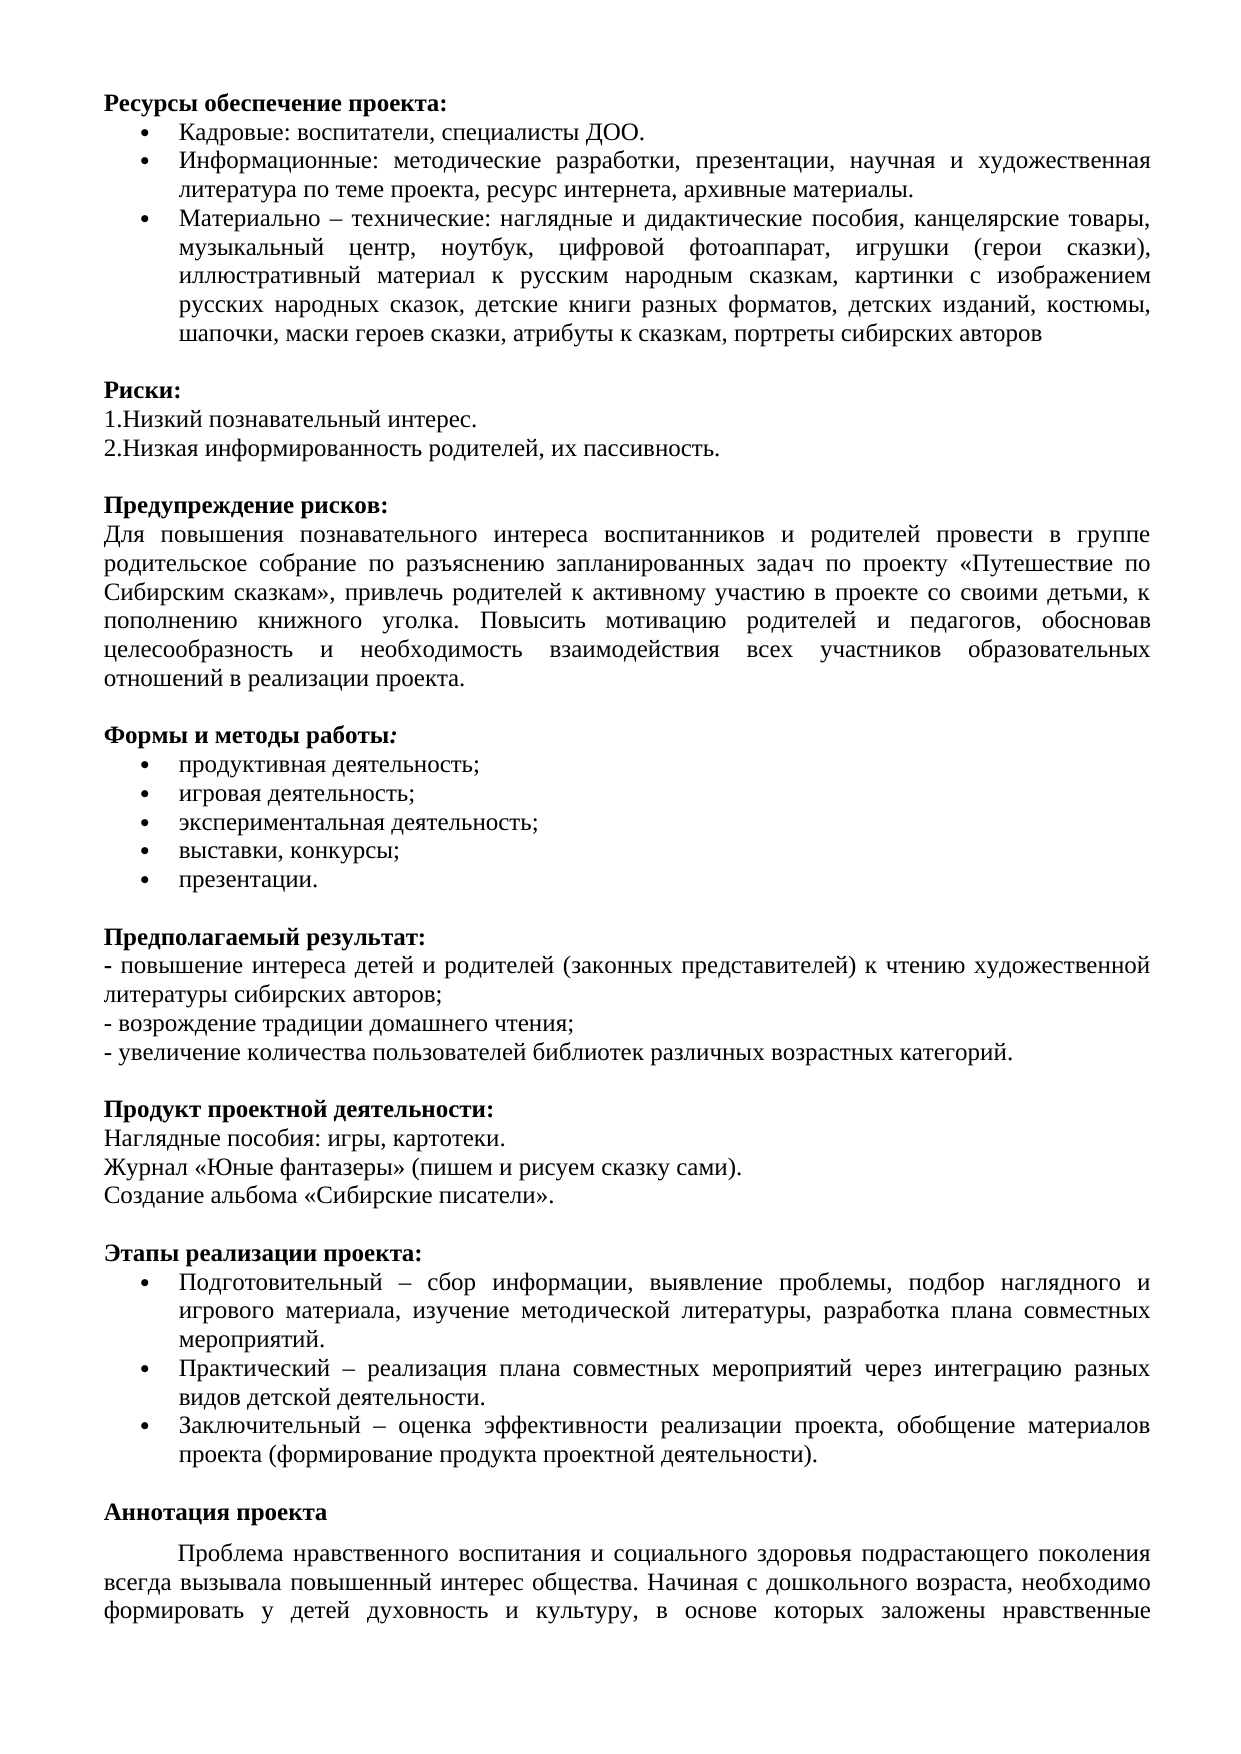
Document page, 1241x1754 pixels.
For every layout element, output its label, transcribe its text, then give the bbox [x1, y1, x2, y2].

text Журнал «Юные фантазеры» (пишем и рисуем сказку сами). [103, 1152, 1152, 1180]
list Практический – реализация плана совместных мероприятий через интеграцию разных видов детской деятельности. [141, 1353, 1152, 1410]
text Предупреждение рисков: [103, 490, 1152, 519]
list Материально – технические: наглядные и дидактические пособия, канцелярские товары, музыкальный центр, ноутбук, цифровой фотоаппарат, игрушки (герои сказки), иллюстративный материал к русским народным сказкам, картинки с изображением русских народных сказок, детские книги разных форматов, детских изданий, костюмы, шапочки, маски героев сказки, атрибуты к сказкам, портреты сибирских авторов [141, 203, 1152, 347]
text - возрождение традиции домашнего чтения; [103, 1008, 1152, 1037]
text Продукт проектной деятельности: [103, 1094, 1152, 1123]
text Риски: [103, 375, 1152, 404]
list продуктивная деятельность; [141, 749, 1152, 778]
text - увеличение количества пользователей библиотек различных возрастных категорий. [103, 1037, 1152, 1065]
text Создание альбома «Сибирские писатели». [103, 1180, 1152, 1209]
text Наглядные пособия: игры, картотеки. [103, 1123, 1152, 1152]
list игровая деятельность; [141, 778, 1152, 807]
text Предполагаемый результат: [103, 922, 1152, 950]
list Информационные: методические разработки, презентации, научная и художественная литература по теме проекта, ресурс интернета, архивные материалы. [141, 145, 1152, 203]
list Заключительный – оценка эффективности реализации проекта, обобщение материалов проекта (формирование продукта проектной деятельности). [141, 1410, 1152, 1468]
text - повышение интереса детей и родителей (законных представителей) к чтению художественной литературы сибирских авторов; [103, 950, 1152, 1008]
text Формы и методы работы: [103, 720, 1152, 749]
text 2.Низкая информированность родителей, их пассивность. [103, 433, 1152, 462]
text Аннотация проекта [103, 1497, 1152, 1526]
list Кадровые: воспитатели, специалисты ДОО. [141, 117, 1152, 145]
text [103, 1538, 1152, 1624]
list экспериментальная деятельность; [141, 807, 1152, 835]
list Подготовительный – сбор информации, выявление проблемы, подбор наглядного и игрового материала, изучение методической литературы, разработка плана совместных мероприятий. [141, 1267, 1152, 1353]
text Для повышения познавательного интереса воспитанников и родителей провести в группе родительское собрание по разъяснению запланированных задач по проекту «Путешествие по Сибирским сказкам», привлечь родителей к активному участию в проекте со своими детьми, к пополнению книжного уголка. Повысить мотивацию родителей и педагогов, обосновав целесообразность и необходимость взаимодействия всех участников образовательных отношений в реализации проекта. [103, 519, 1152, 692]
text Этапы реализации проекта: [103, 1238, 1152, 1267]
list выставки, конкурсы; [141, 835, 1152, 864]
text 1.Низкий познавательный интерес. [103, 404, 1152, 433]
list презентации. [141, 864, 1152, 893]
text Ресурсы обеспечение проекта: [103, 88, 1152, 117]
